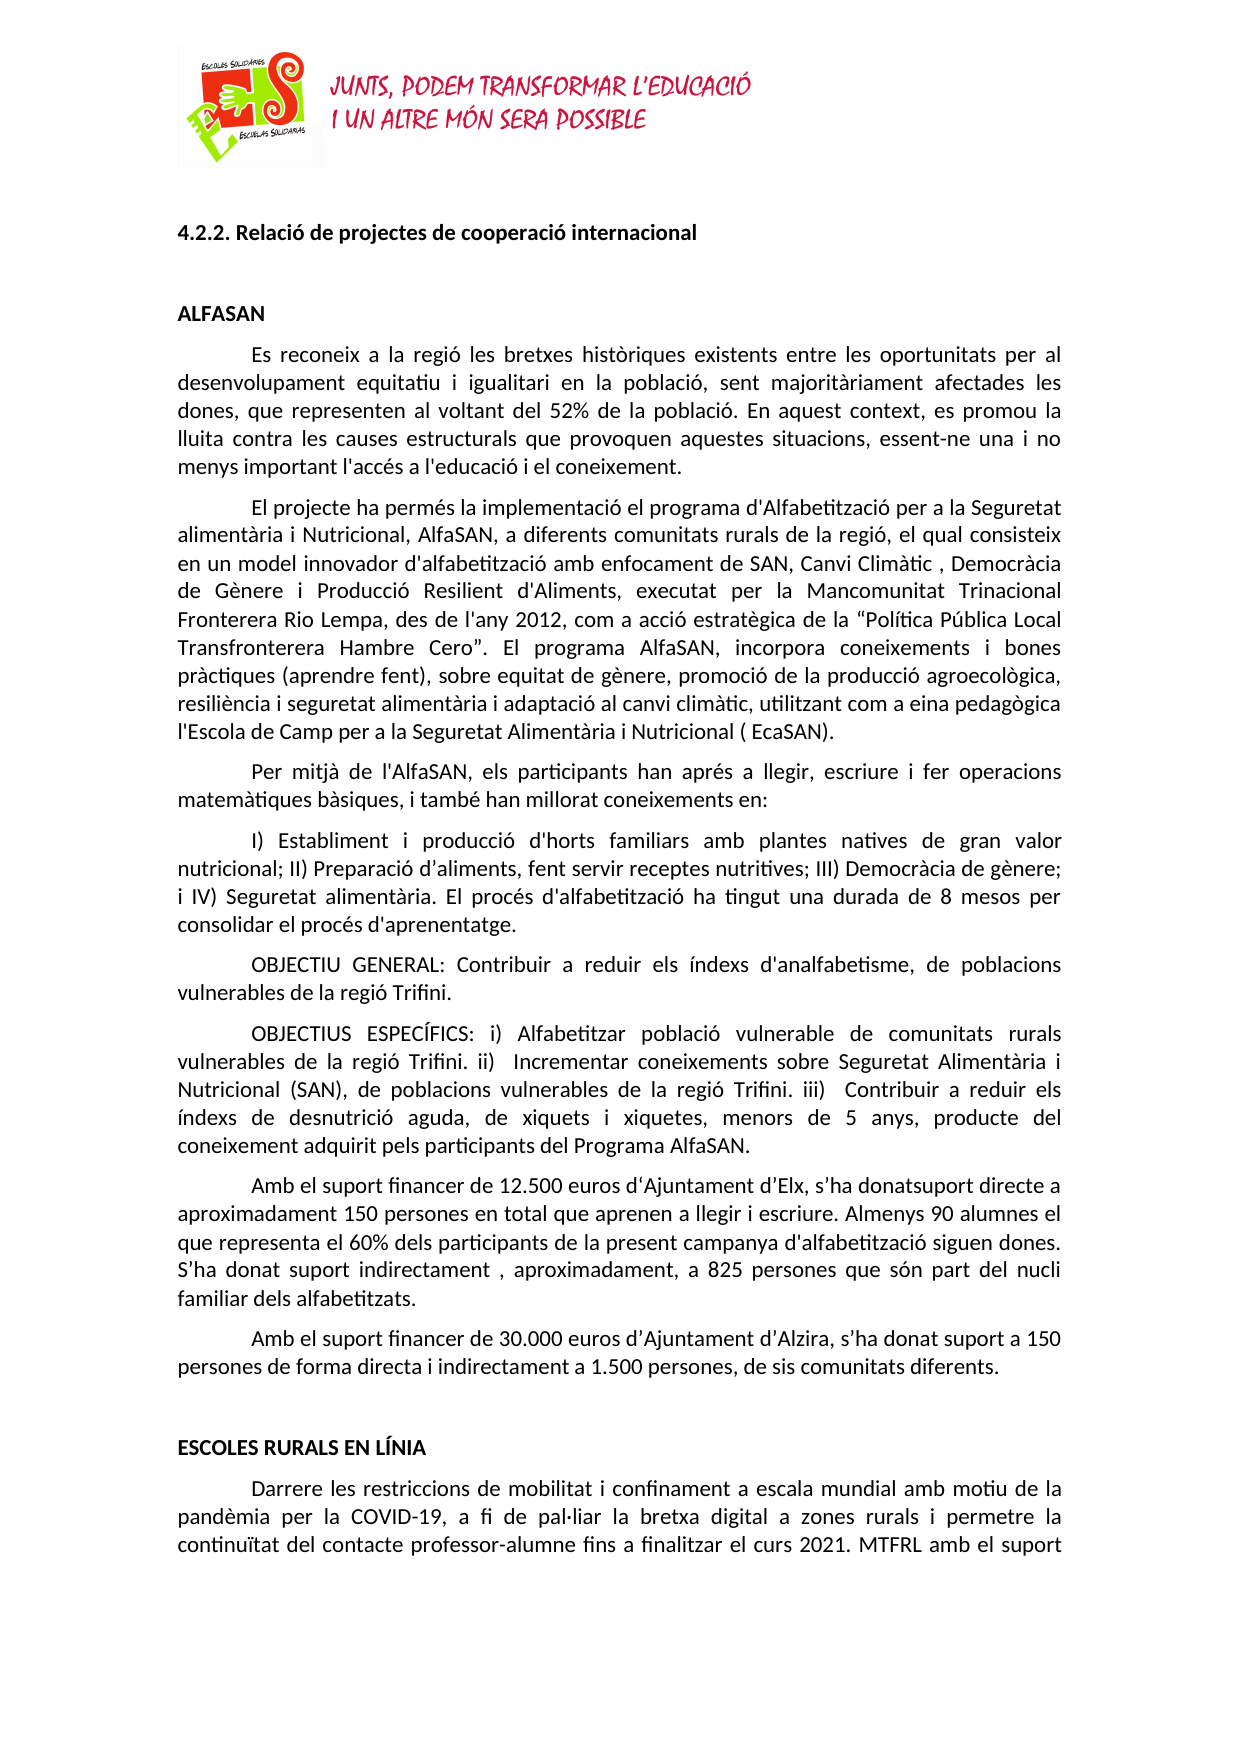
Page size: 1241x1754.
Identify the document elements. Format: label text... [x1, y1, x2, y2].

text OBJECTIUS ESPECÍFICS: i) Alfabetitzar població vulnerable de comunitats rurals vulnerables de la regió Trifini. ii) Incrementar coneixements sobre Seguretat Alimentària i Nutricional (SAN), de poblacions vulnerables de la regió Trifini. iii) Contribuir a reduir els índexs de desnutrició aguda, de xiquets i xiquetes, menors de 5 anys, producte del coneixement adquirit pels participants del Programa AlfaSAN. [177, 1019, 1063, 1159]
text Amb el suport financer de 30.000 euros d’Ajuntament d’Alzira, s’ha donat suport a 150 persones de forma directa i indirectament a 1.500 persones, de sis comunitats diferents. [177, 1324, 1063, 1380]
text Amb el suport financer de 12.500 euros d‘Ajuntament d’Elx, s’ha donatsuport directe a aproximadament 150 persones en total que aprenen a llegir i escriure. Almenys 90 alumnes el que representa el 60% dels participants de la present campanya d'alfabetització siguen dones. S’ha donat suport indirectament , aproximadament, a 825 persones que són part del nucli familiar dels alfabetitzats. [177, 1172, 1063, 1312]
text OBJECTIU GENERAL: Contribuir a reduir els índexs d'analfabetisme, de poblacions vulnerables de la regió Trifini. [177, 950, 1063, 1006]
text ESCOLES RURALS EN LÍNIA [177, 1433, 1063, 1461]
text El projecte ha permés la implementació el programa d'Alfabetització per a la Seguretat alimentària i Nutricional, AlfaSAN, a diferents comunitats rurals de la regió, el qual consisteix en un model innovador d'alfabetització amb enfocament de SAN, Canvi Climàtic , Democràcia de Gènere i Producció Resilient d'Aliments, executat per la Mancomunitat Trinacional Fronterera Rio Lempa, des de l'any 2012, com a acció estratègica de la “Política Pública Local Transfronterera Hambre Cero”. El programa AlfaSAN, incorpora coneixements i bones pràctiques (aprendre fent), sobre equitat de gènere, promoció de la producció agroecològica, resiliència i seguretat alimentària i adaptació al canvi climàtic, utilitzant com a eina pedagògica l'Escola de Camp per a la Seguretat Alimentària i Nutricional ( EcaSAN). [177, 493, 1063, 745]
text Es reconeix a la regió les bretxes històriques existents entre les oportunitats per al desenvolupament equitatiu i igualitari en la població, sent majoritàriament afectades les dones, que representen al voltant del 52% de la població. En aquest context, es promou la lluita contra les causes estructurals que provoquen aquestes situacions, essent-ne una i no menys important l'accés a l'educació i el coneixement. [177, 340, 1063, 480]
picture [177, 44, 762, 168]
text Per mitjà de l'AlfaSAN, els participants han aprés a llegir, escriure i fer operacions matemàtiques bàsiques, i també han millorat coneixements en: [177, 757, 1063, 813]
text ALFASAN [177, 299, 1063, 327]
text I) Establiment i producció d'horts familiars amb plantes natives de gran valor nutricional; II) Preparació d’aliments, fent servir receptes nutritives; III) Democràcia de gènere; i IV) Seguretat alimentària. El procés d'alfabetització ha tingut una durada de 8 mesos per consolidar el procés d'aprenentatge. [177, 826, 1063, 938]
text 4.2.2. Relació de projectes de cooperació internacional [177, 218, 1063, 246]
